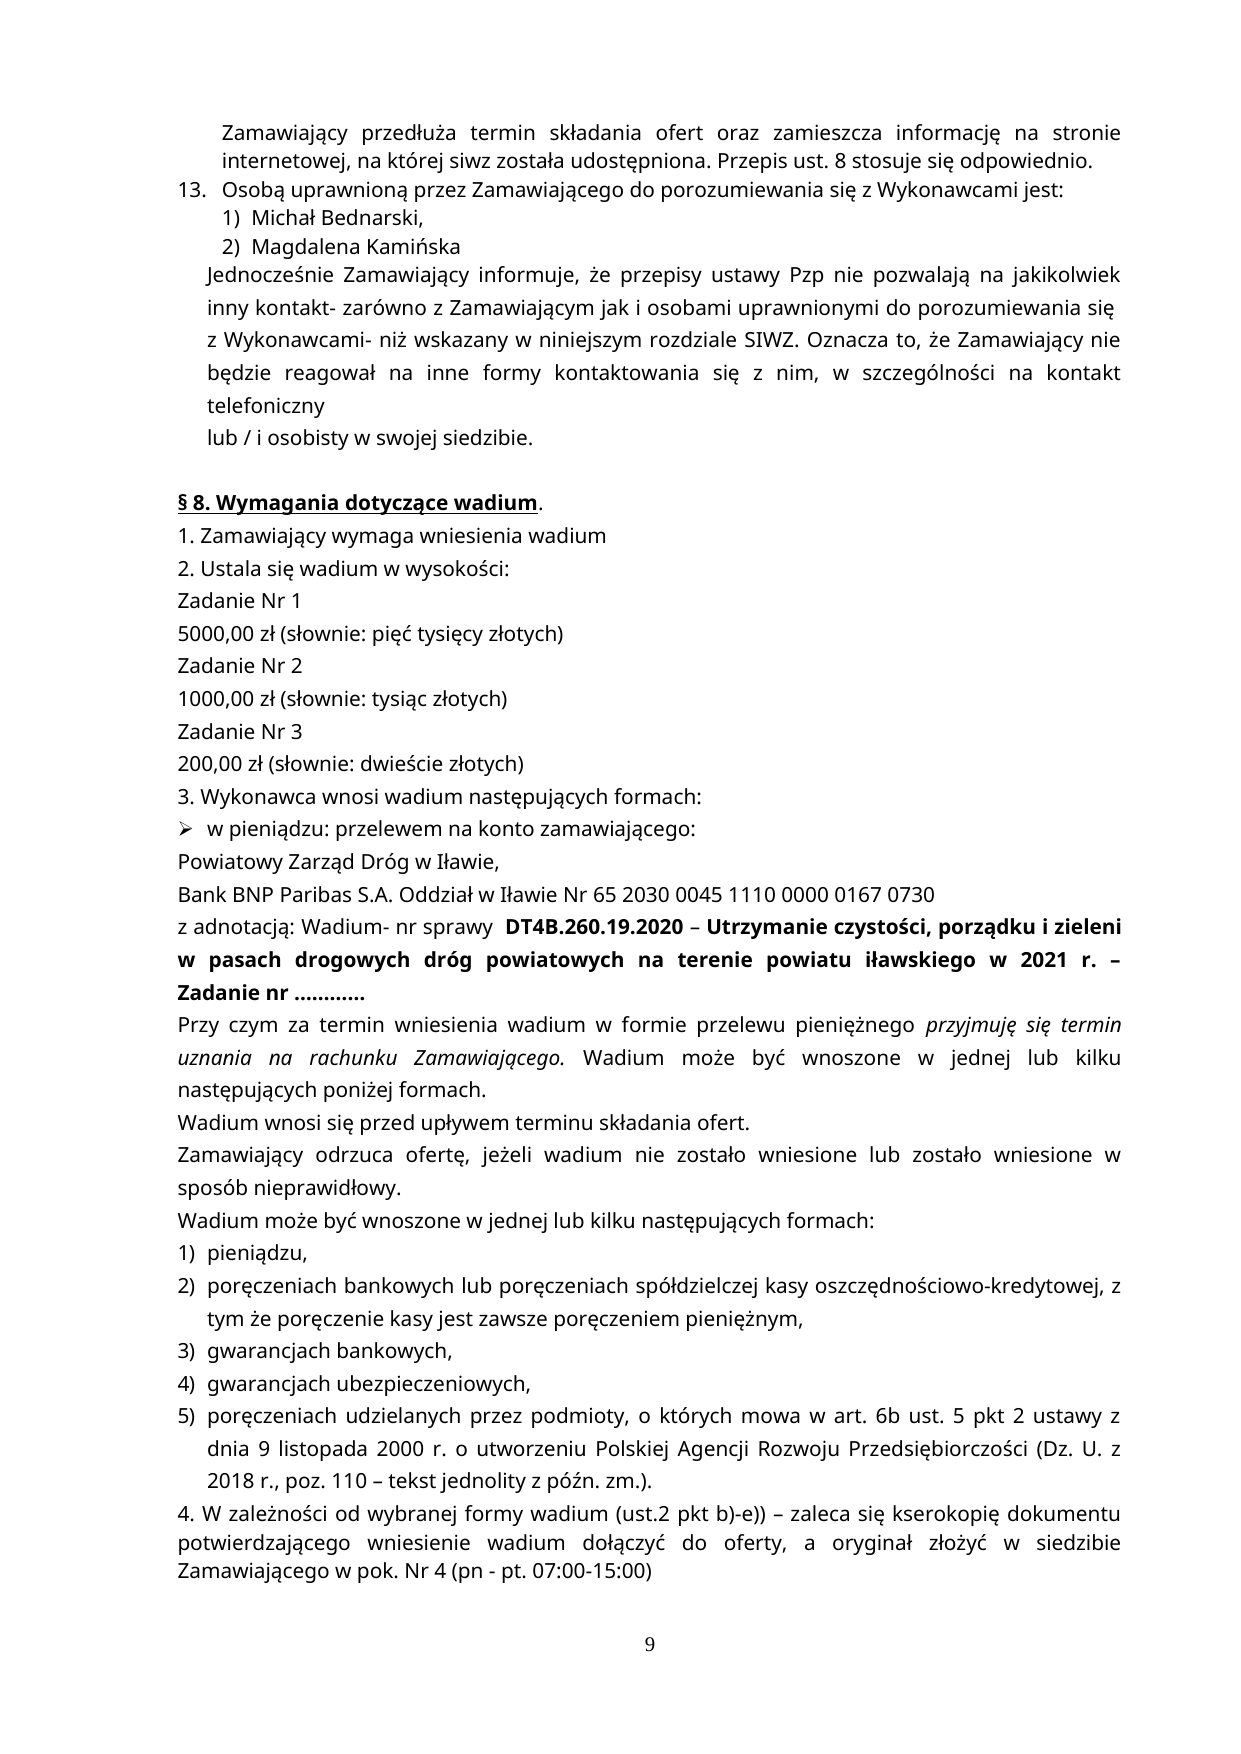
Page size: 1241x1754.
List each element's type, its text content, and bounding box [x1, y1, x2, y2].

list Magdalena Kamińska [222, 232, 1122, 260]
text 200,00 zł (słownie: dwieście złotych) [177, 749, 1122, 778]
list pieniądzu, [177, 1238, 1122, 1267]
list w pieniądzu: przelewem na konto zamawiającego: [177, 814, 1122, 843]
list Osobą uprawnioną przez Zamawiającego do porozumiewania się z Wykonawcami jest: [177, 175, 1122, 203]
text § 8. Wymagania dotyczące wadium. [177, 488, 1122, 517]
text Zamawiający odrzuca ofertę, jeżeli wadium nie zostało wniesione lub zostało wniesione w sposób nieprawidłowy. [177, 1141, 1122, 1202]
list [177, 118, 1122, 175]
list gwarancjach ubezpieczeniowych, [207, 1369, 1122, 1397]
list poręczeniach bankowych lub poręczeniach spółdzielczej kasy oszczędnościowo-kredytowej, z tym że poręczenie kasy jest zawsze poręczeniem pieniężnym, [177, 1271, 1122, 1332]
text Jednocześnie Zamawiający informuje, że przepisy ustawy Pzp nie pozwalają na jakikolwiek inny kontakt- zarówno z Zamawiającym jak i osobami uprawnionymi do porozumiewania się z Wykonawcami- niż wskazany w niniejszym rozdziale SIWZ. Oznacza to, że Zamawiający nie będzie reagował na inne formy kontaktowania się z nim, w szczególności na kontakt telefoniczny lub / i osobisty w swojej siedzibie. [207, 260, 1122, 452]
text Powiatowy Zarząd Dróg w Iławie, [177, 847, 1122, 876]
text Zadanie Nr 2 [177, 652, 1122, 680]
text 2. Ustala się wadium w wysokości: [177, 554, 1122, 582]
text 5000,00 zł (słownie: pięć tysięcy złotych) [177, 619, 1122, 647]
text 3. Wykonawca wnosi wadium następujących formach: [177, 782, 1122, 810]
list poręczeniach udzielanych przez podmioty, o których mowa w art. 6b ust. 5 pkt 2 ustawy z dnia 9 listopada 2000 r. o utworzeniu Polskiej Agencji Rozwoju Przedsiębiorczości (Dz. U. z 2018 r., poz. 110 – tekst jednolity z późn. zm.). [177, 1401, 1122, 1495]
text z adnotacją: Wadium- nr sprawy DT4B.260.19.2020 – Utrzymanie czystości, porządku i zieleni w pasach drogowych dróg powiatowych na terenie powiatu iławskiego w 2021 r. – Zadanie nr ………… [177, 912, 1122, 1006]
text 4. W zależności od wybranej formy wadium (ust.2 pkt b)-e)) – zaleca się kserokopię dokumentu potwierdzającego wniesienie wadium dołączyć do oferty, a oryginał złożyć w siedzibie Zamawiającego w pok. Nr 4 (pn - pt. 07:00-15:00) [177, 1499, 1122, 1584]
text Wadium może być wnoszone w jednej lub kilku następujących formach: [177, 1206, 1122, 1234]
text 1000,00 zł (słownie: tysiąc złotych) [177, 684, 1122, 713]
list gwarancjach bankowych, [207, 1336, 1122, 1365]
text Przy czym za termin wniesienia wadium w formie przelewu pieniężnego przyjmuję się termin uznania na rachunku Zamawiającego. Wadium może być wnoszone w jednej lub kilku następujących poniżej formach. [177, 1010, 1122, 1104]
text Zadanie Nr 1 [177, 586, 1122, 615]
text Bank BNP Paribas S.A. Oddział w Iławie Nr 65 2030 0045 1110 0000 0167 0730 [177, 880, 1122, 908]
text Wadium wnosi się przed upływem terminu składania ofert. [177, 1108, 1122, 1136]
list Michał Bednarski, [222, 203, 1122, 232]
text 1. Zamawiający wymaga wniesienia wadium [177, 521, 1122, 549]
text Zadanie Nr 3 [177, 717, 1122, 745]
